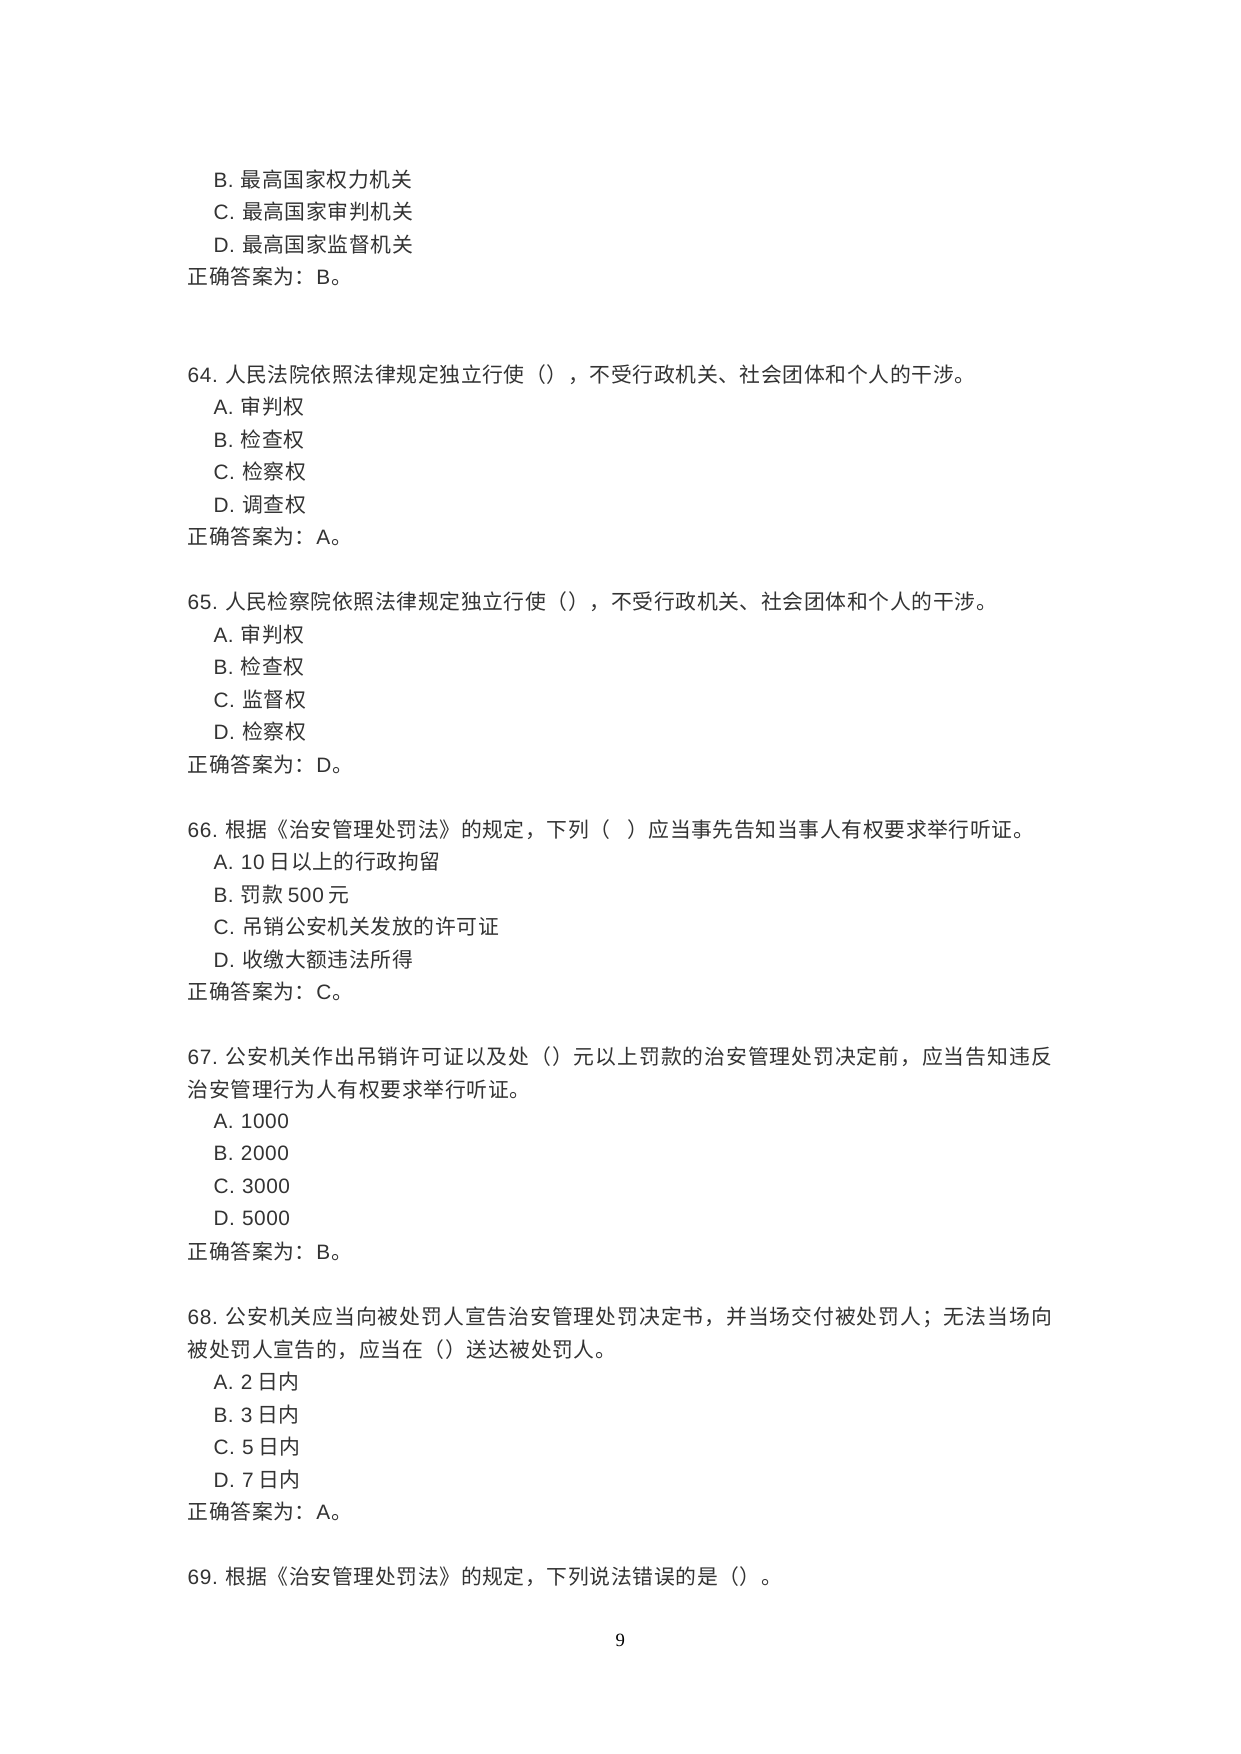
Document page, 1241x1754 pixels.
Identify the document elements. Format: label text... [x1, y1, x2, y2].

text A. 2日内 [187, 1364, 1053, 1397]
text D. 5000 [187, 1202, 1053, 1234]
text 正确答案为：B。 [187, 1234, 1053, 1267]
text A. 审判权 [187, 389, 1053, 422]
text D. 收缴大额违法所得 [187, 942, 1053, 974]
text B. 检查权 [187, 649, 1053, 682]
text C. 检察权 [187, 454, 1053, 487]
text D. 调查权 [187, 487, 1053, 519]
text A. 10日以上的行政拘留 [187, 844, 1053, 877]
text B. 检查权 [187, 422, 1053, 454]
text 68. 公安机关应当向被处罚人宣告治安管理处罚决定书，并当场交付被处罚人；无法当场向被处罚人宣告的，应当在（）送达被处罚人。 [187, 1299, 1053, 1364]
text A. 1000 [187, 1104, 1053, 1137]
text C. 监督权 [187, 682, 1053, 714]
text B. 罚款500元 [187, 877, 1053, 909]
text 66. 根据《治安管理处罚法》的规定，下列（ ）应当事先告知当事人有权要求举行听证。 [187, 812, 1053, 844]
text 正确答案为：A。 [187, 1494, 1053, 1527]
text B. 2000 [187, 1137, 1053, 1169]
text A. 审判权 [187, 617, 1053, 649]
text 正确答案为：B。 [187, 259, 1053, 292]
text C. 最高国家审判机关 [187, 194, 1053, 227]
text D. 最高国家监督机关 [187, 227, 1053, 259]
text 64. 人民法院依照法律规定独立行使（），不受行政机关、社会团体和个人的干涉。 [187, 357, 1053, 389]
text 正确答案为：C。 [187, 974, 1053, 1007]
text 正确答案为：D。 [187, 747, 1053, 779]
text D. 检察权 [187, 714, 1053, 747]
text D. 7日内 [187, 1462, 1053, 1494]
text 69. 根据《治安管理处罚法》的规定，下列说法错误的是（）。 [187, 1559, 1053, 1592]
text 67. 公安机关作出吊销许可证以及处（）元以上罚款的治安管理处罚决定前，应当告知违反治安管理行为人有权要求举行听证。 [187, 1039, 1053, 1104]
text 正确答案为：A。 [187, 519, 1053, 552]
text C. 3000 [187, 1169, 1053, 1202]
text B. 3日内 [187, 1397, 1053, 1429]
text C. 5日内 [187, 1429, 1053, 1462]
text 65. 人民检察院依照法律规定独立行使（），不受行政机关、社会团体和个人的干涉。 [187, 584, 1053, 617]
text C. 吊销公安机关发放的许可证 [187, 909, 1053, 942]
text B. 最高国家权力机关 [187, 162, 1053, 194]
